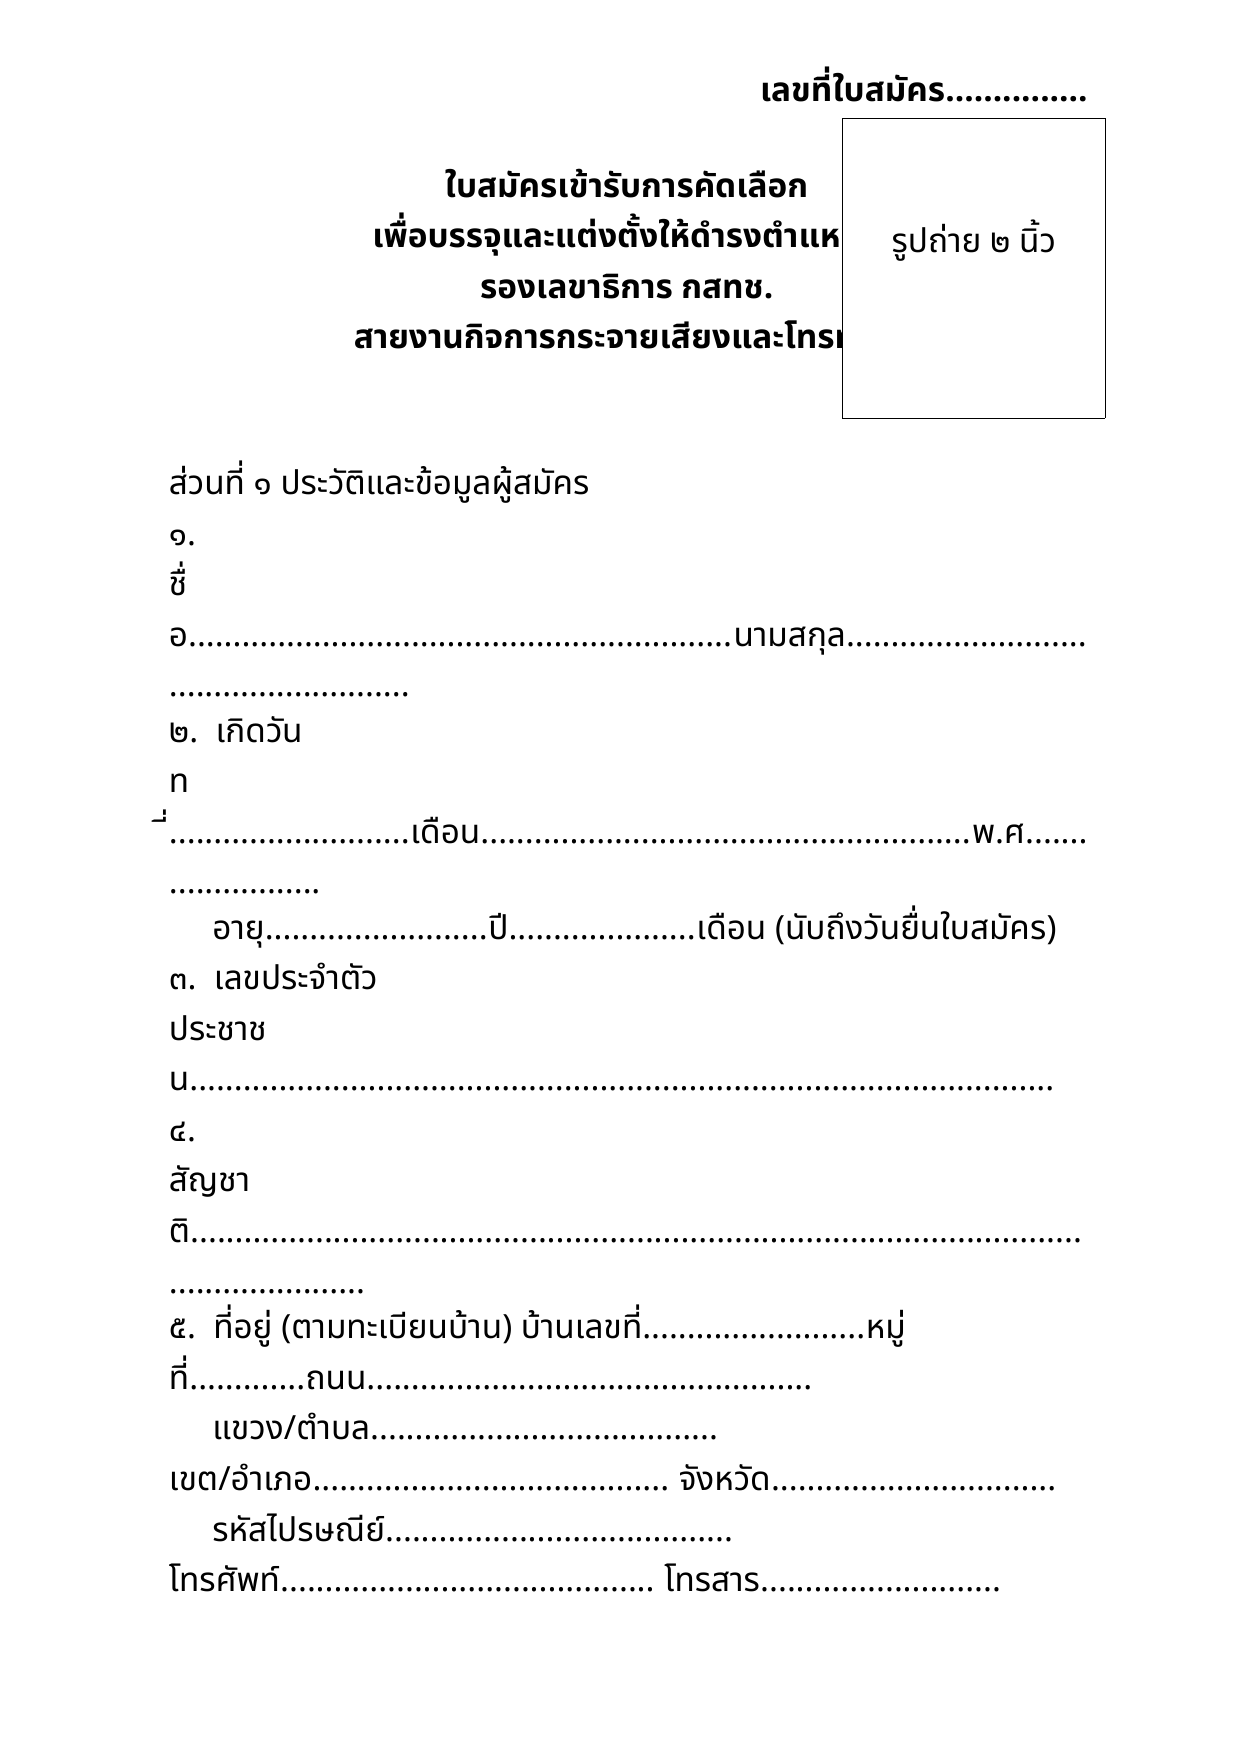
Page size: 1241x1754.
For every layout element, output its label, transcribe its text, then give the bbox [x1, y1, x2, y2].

text ๕. ที่อยู่ (ตามทะเบียนบ้าน) บ้านเลขที่.........................หมู่ที่.............ถนน.................................................. [169, 1303, 1087, 1404]
text เพื่อบรรจุและแต่งตั้งให้ดำรงตำแหน่ง [169, 212, 842, 262]
text เลขที่ใบสมัคร............... [169, 66, 1087, 116]
text อายุ.........................ปี.....................เดือน (นับถึงวันยื่นใบสมัคร) [169, 903, 1087, 954]
text ๓. เลขประจำตัวประชาชน................................................................................................. [169, 954, 1087, 1106]
text รหัสไปรษณีย์....................................... โทรศัพท์.......................................... โทรสาร........................... [169, 1505, 1087, 1607]
text ใบสมัครเข้ารับการคัดเลือก [169, 162, 842, 212]
text ๑. ชื่อ.............................................................นามสกุล...................................................... [169, 509, 1087, 706]
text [169, 1404, 1087, 1505]
text ๔. สัญชาติ.......................................................................................................................... [169, 1106, 1087, 1303]
text สายงานกิจการกระจายเสียงและโทรทัศน์ [169, 313, 842, 363]
text ๒. เกิดวันที่...........................เดือน.......................................................พ.ศ........................ [169, 706, 1087, 903]
text ส่วนที่ ๑ ประวัติและข้อมูลผู้สมัคร [169, 459, 1087, 509]
text รองเลขาธิการ กสทช. [169, 262, 842, 313]
